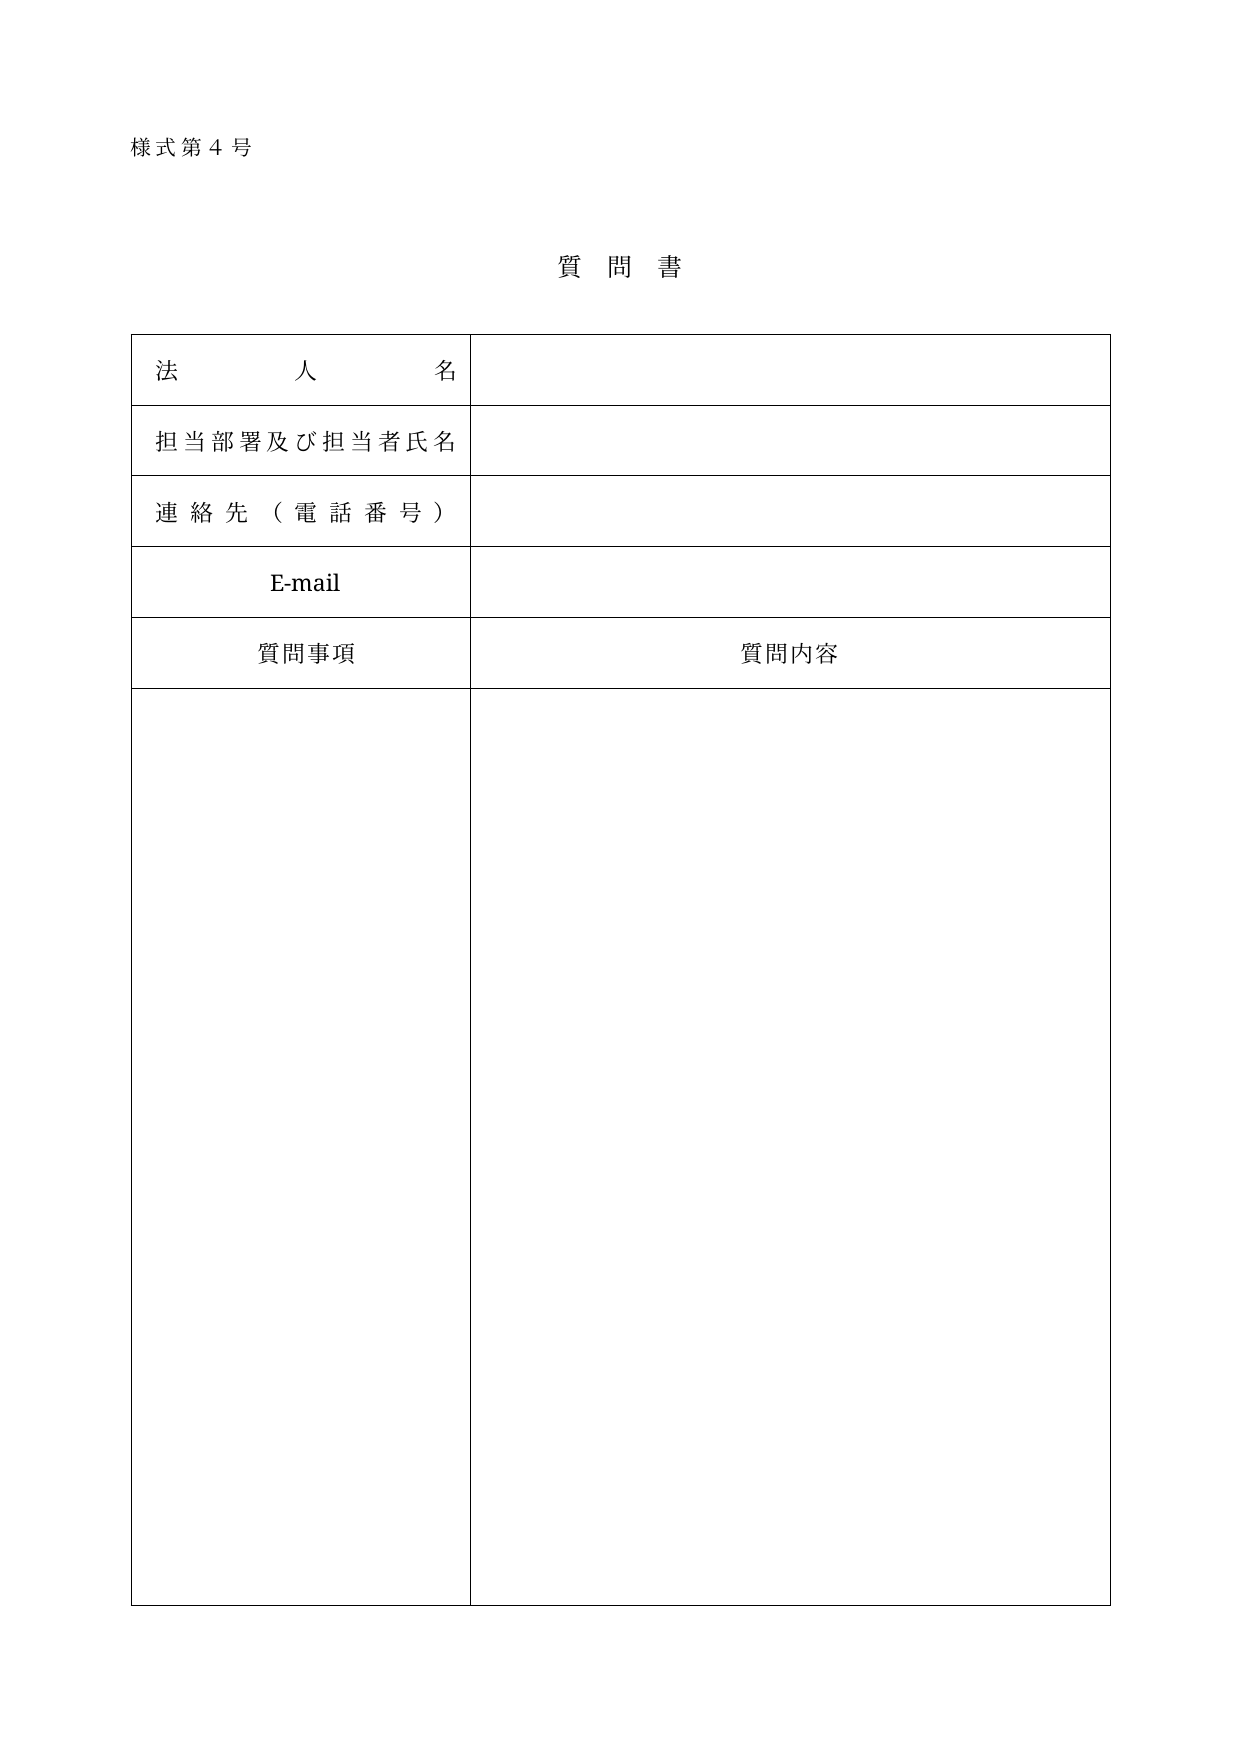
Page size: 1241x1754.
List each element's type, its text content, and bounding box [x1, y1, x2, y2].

text 質 問 書 [131, 232, 1109, 300]
table_cell 連絡先（電話番号） [132, 476, 470, 546]
table_header 法人名 [132, 335, 470, 404]
table_cell 質問内容 [471, 618, 1110, 688]
table_cell [471, 689, 1110, 1605]
table_cell [132, 689, 470, 1605]
table_header [471, 335, 1110, 404]
text 様式第４号 [131, 130, 1109, 164]
table_cell E-mail [132, 547, 470, 617]
table_cell [471, 547, 1110, 617]
table_cell 担当部署及び担当者氏名 [132, 406, 470, 475]
table_cell 質問事項 [132, 618, 470, 688]
table_cell [471, 476, 1110, 546]
table_cell [471, 406, 1110, 475]
